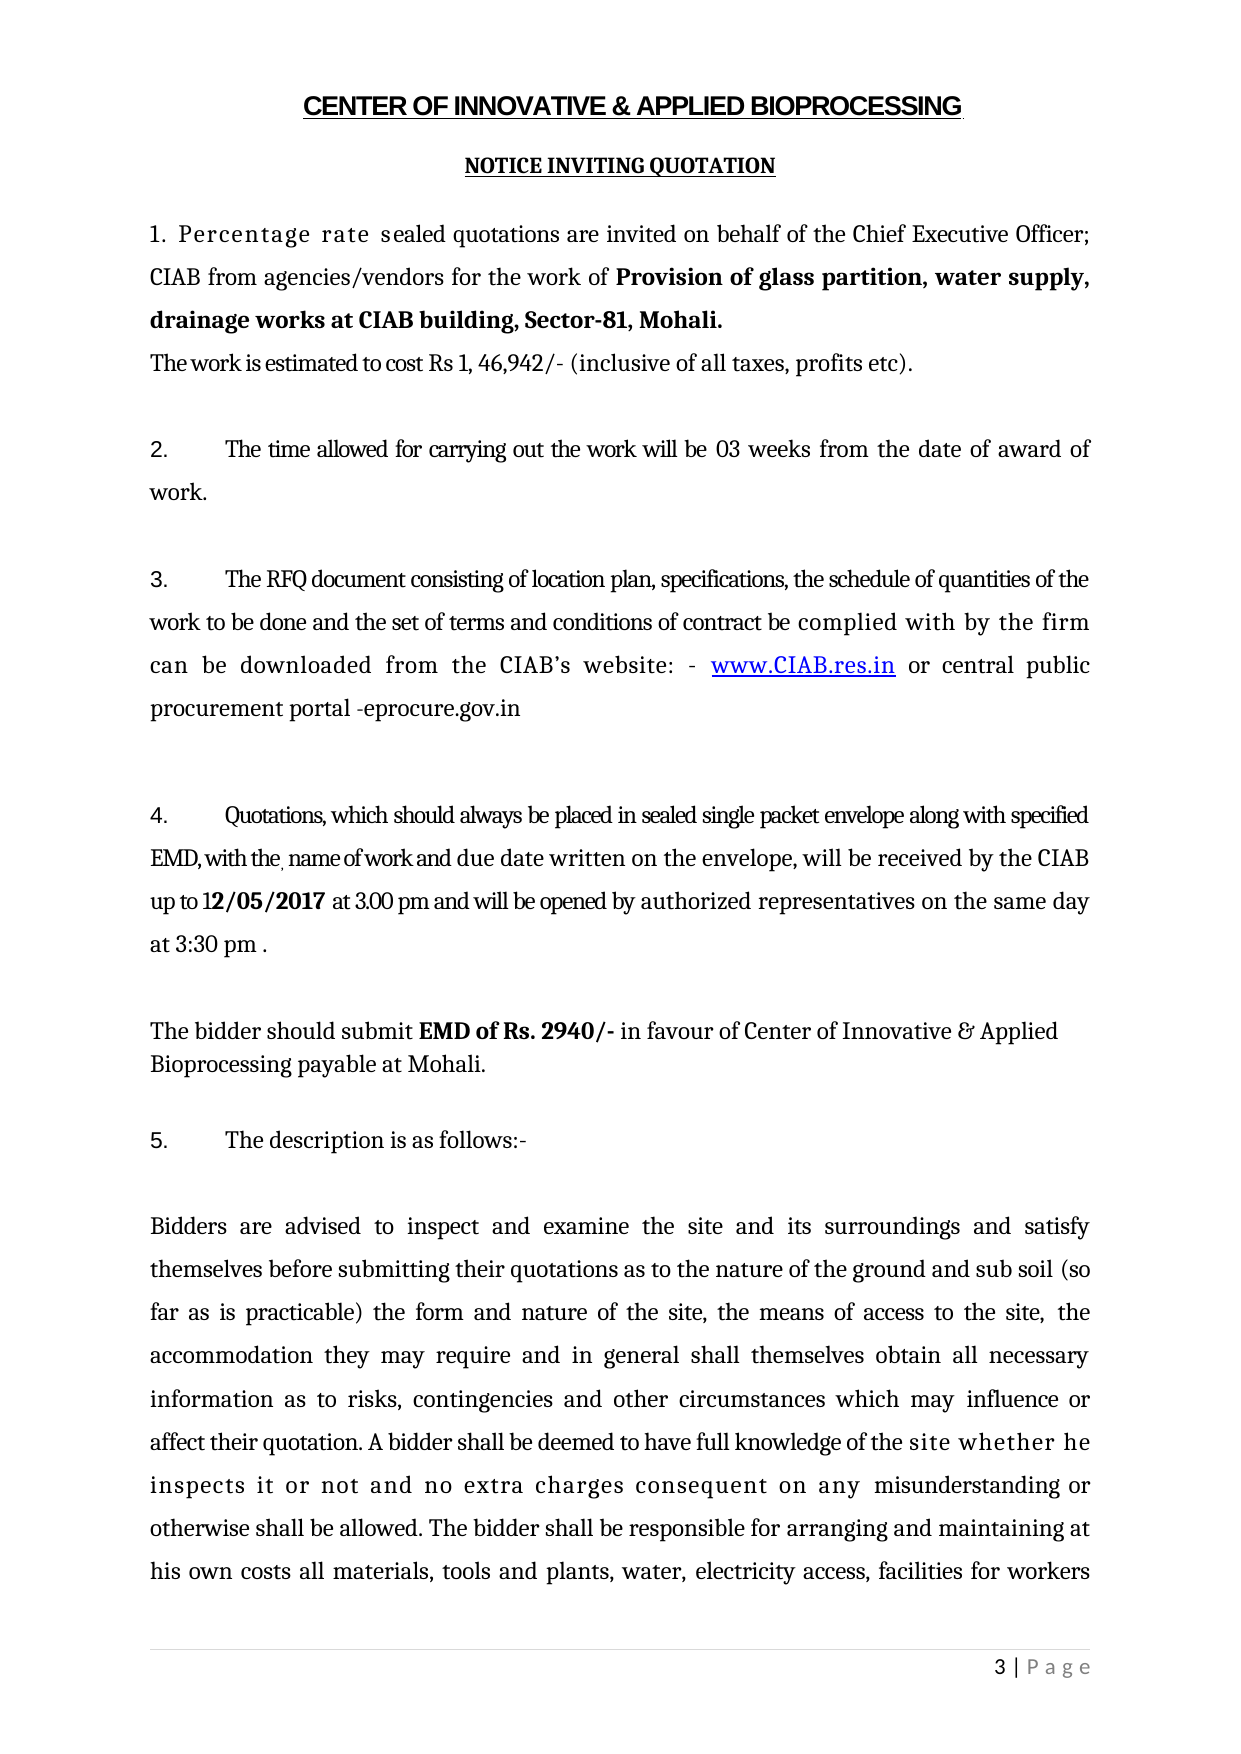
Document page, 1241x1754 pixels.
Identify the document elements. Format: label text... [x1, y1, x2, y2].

text The work is estimated to cost Rs 1, 46,942/- (inclusive of all taxes, profits etc). [150, 349, 1090, 378]
text 1. Percentage rate sealed quotations are invited on behalf of the Chief Executive Officer; CIAB from agencies/vendors for the work of Provision of glass partition, water supply, drainage works at CIAB building, Sector-81, Mohali. [150, 219, 1090, 334]
text The bidder should submit EMD of Rs. 2940/- in favour of Center of Innovative & Applied Bioprocessing payable at Mohali. [150, 1017, 1090, 1078]
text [150, 1212, 1090, 1586]
text NOTICE INVITING QUOTATION [150, 150, 1090, 180]
list The description is as follows:- [150, 1126, 1090, 1154]
list The RFQ document consisting of location plan, specifications, the schedule of quantities of the work to be done and the set of terms and conditions of contract be complied with by the firm can be downloaded from the CIAB’s website: - www.CIAB.res.in or central public procurement portal -eprocure.gov.in [150, 564, 1090, 723]
list Quotations, which should always be placed in sealed single packet envelope along with specified EMD, with the, name of work and due date written on the envelope, will be received by the CIAB up to 12/05/2017 at 3.00 pm and will be opened by authorized representatives on the same day at 3:30 pm . [150, 801, 1090, 959]
list The time allowed for carrying out the work will be 03 weeks from the date of award of work. [150, 435, 1090, 507]
